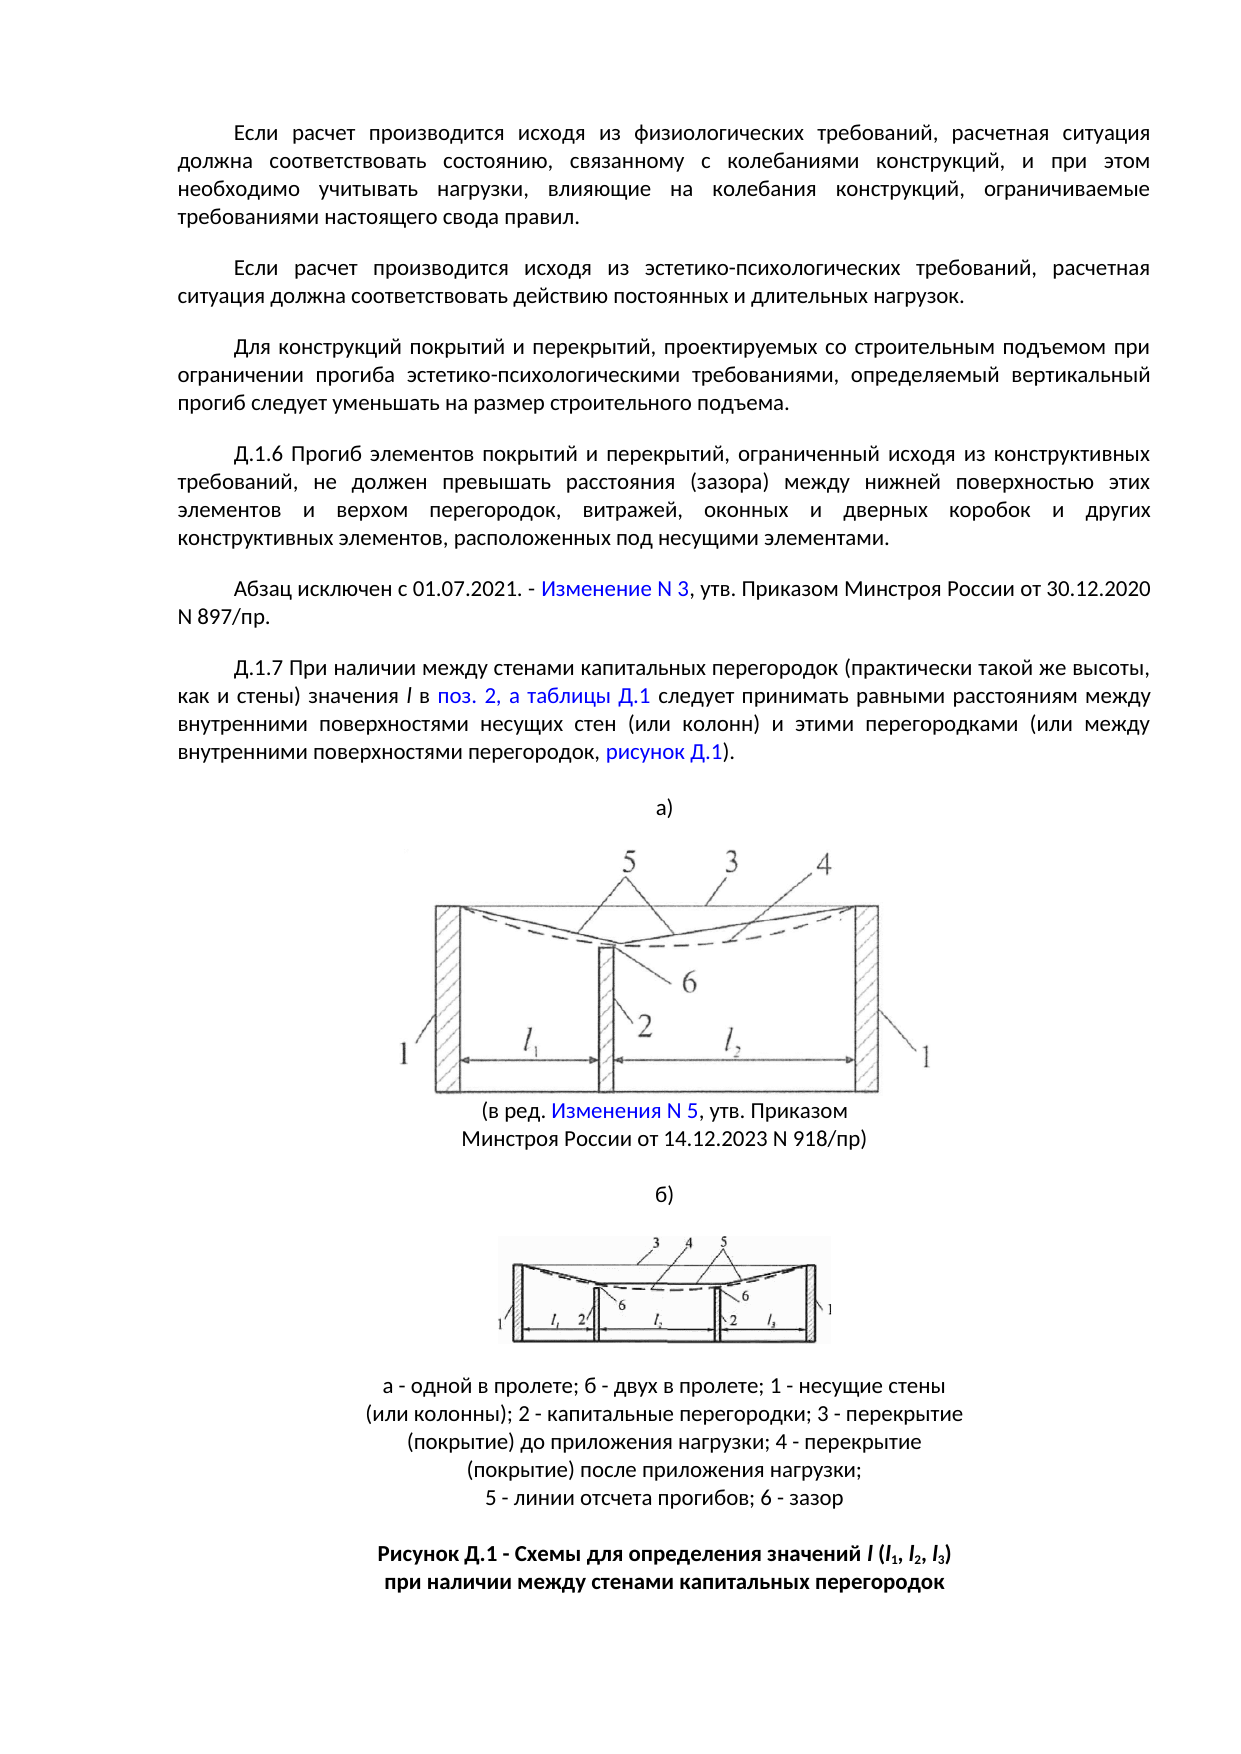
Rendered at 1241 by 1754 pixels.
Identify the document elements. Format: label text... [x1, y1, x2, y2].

text при наличии между стенами капитальных перегородок [177, 1567, 1152, 1595]
text Если расчет производится исходя из физиологических требований, расчетная ситуация должна соответствовать состоянию, связанному с колебаниями конструкций, и при этом необходимо учитывать нагрузки, влияющие на колебания конструкций, ограничиваемые требованиями настоящего свода правил. [177, 118, 1152, 230]
text Д.1.6 Прогиб элементов покрытий и перекрытий, ограниченный исходя из конструктивных требований, не должен превышать расстояния (зазора) между нижней поверхностью этих элементов и верхом перегородок, витражей, оконных и дверных коробок и других конструктивных элементов, расположенных под несущими элементами. [177, 439, 1152, 551]
text (или колонны); 2 - капитальные перегородки; 3 - перекрытие [177, 1399, 1152, 1427]
text (покрытие) после приложения нагрузки; [177, 1455, 1152, 1483]
text Если расчет производится исходя из эстетико-психологических требований, расчетная ситуация должна соответствовать действию постоянных и длительных нагрузок. [177, 253, 1152, 309]
text Минстроя России от 14.12.2023 N 918/пр) [177, 1124, 1152, 1152]
text а) [177, 793, 1152, 821]
text Для конструкций покрытий и перекрытий, проектируемых со строительным подъемом при ограничении прогиба эстетико-психологическими требованиями, определяемый вертикальный прогиб следует уменьшать на размер строительного подъема. [177, 332, 1152, 416]
text Д.1.7 При наличии между стенами капитальных перегородок (практически такой же высоты, как и стены) значения l в поз. 2, а таблицы Д.1 следует принимать равными расстояниям между внутренними поверхностями несущих стен (или колонн) и этими перегородками (или между внутренними поверхностями перегородок, рисунок Д.1). [177, 653, 1152, 765]
text а - одной в пролете; б - двух в пролете; 1 - несущие стены [177, 1371, 1152, 1399]
text 5 - линии отсчета прогибов; 6 - зазор [177, 1483, 1152, 1511]
text (покрытие) до приложения нагрузки; 4 - перекрытие [177, 1427, 1152, 1455]
text Абзац исключен с 01.07.2021. - Изменение N 3, утв. Приказом Минстроя России от 30.12.2020 N 897/пр. [177, 574, 1152, 630]
text (в ред. Изменения N 5, утв. Приказом [177, 1096, 1152, 1124]
picture [398, 849, 931, 1096]
text б) [177, 1180, 1152, 1208]
text Рисунок Д.1 - Схемы для определения значений l (l1, l2, l3) [177, 1539, 1152, 1567]
picture [497, 1236, 832, 1344]
